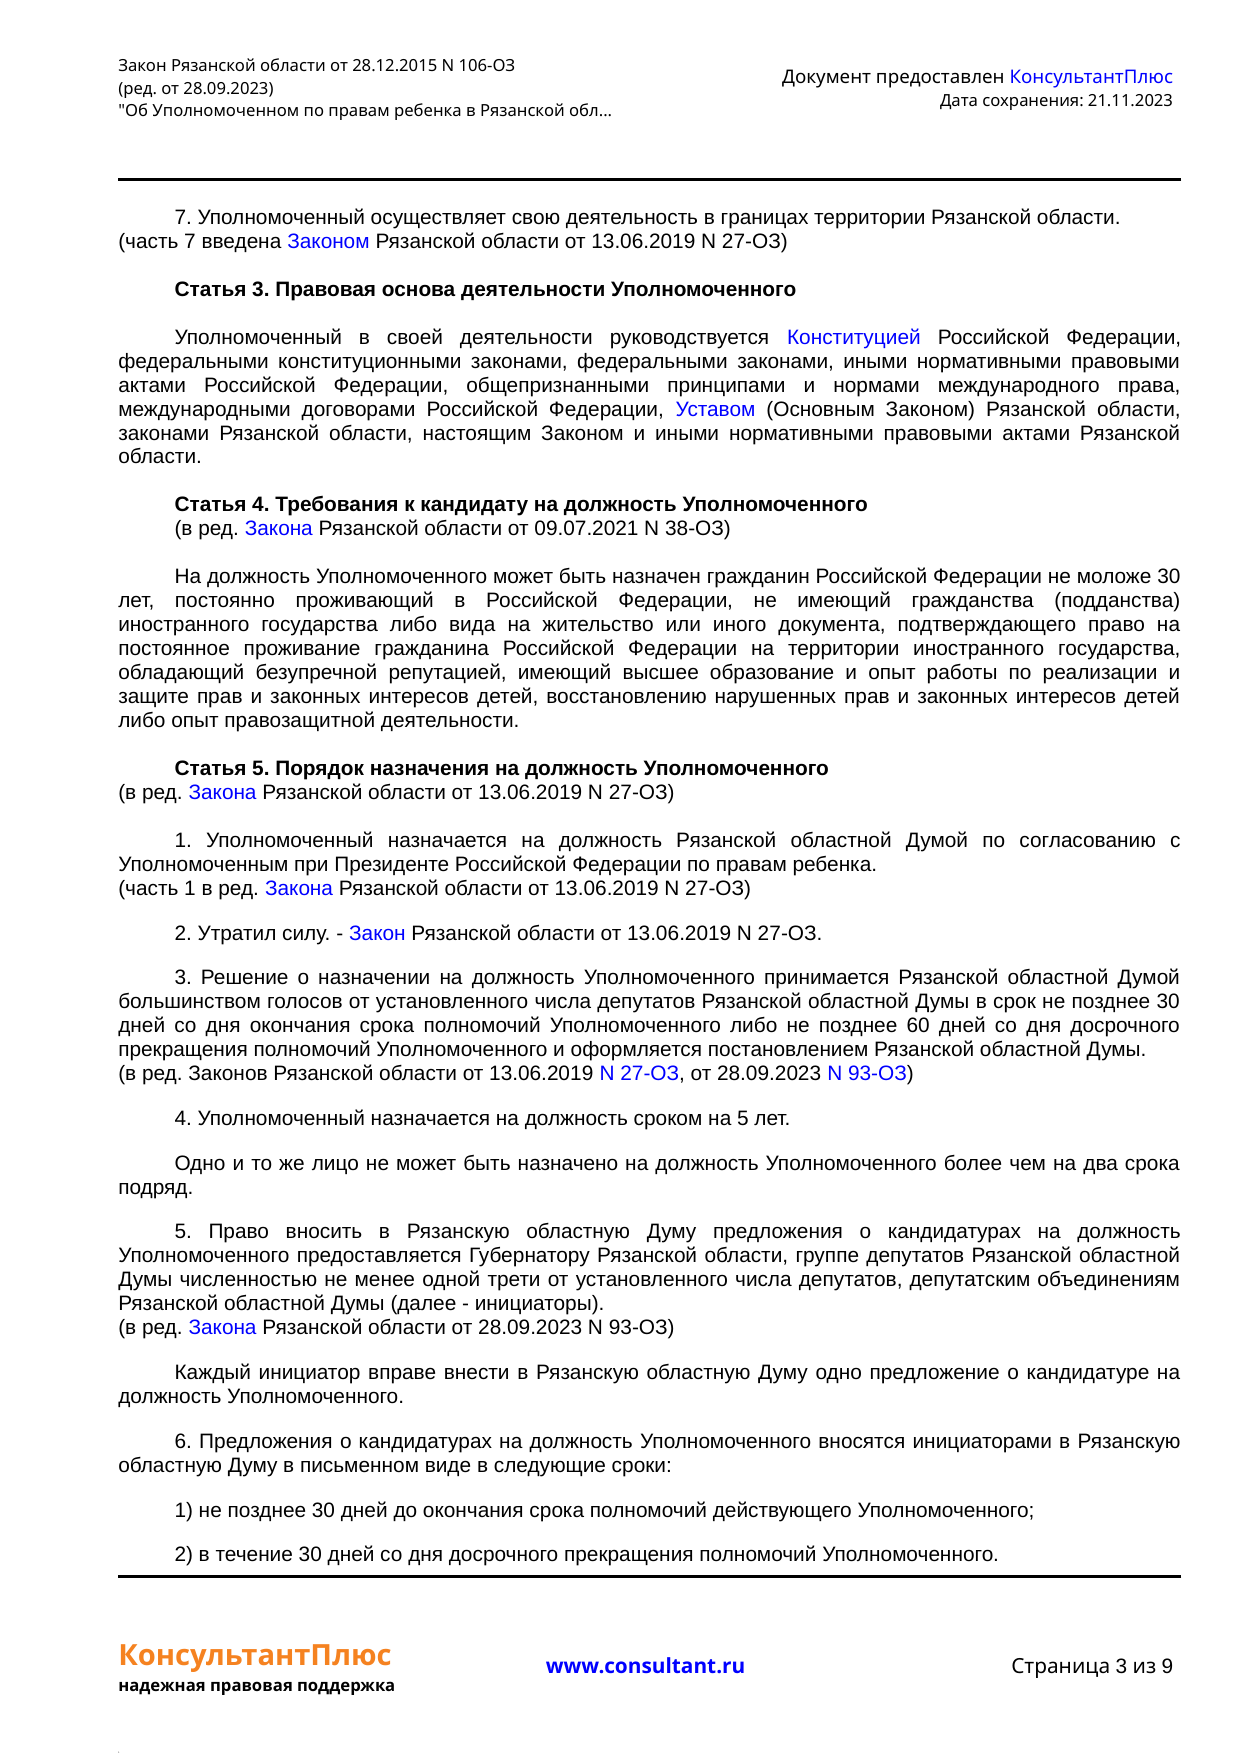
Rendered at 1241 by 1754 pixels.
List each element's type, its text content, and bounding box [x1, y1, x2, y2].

text (в ред. Закона Рязанской области от 13.06.2019 N 27-ОЗ) [118, 780, 1181, 804]
text На должность Уполномоченного может быть назначен гражданин Российской Федерации не моложе 30 лет, постоянно проживающий в Российской Федерации, не имеющий гражданства (подданства) иностранного государства либо вида на жительство или иного документа, подтверждающего право на постоянное проживание гражданина Российской Федерации на территории иностранного государства, обладающий безупречной репутацией, имеющий высшее образование и опыт работы по реализации и защите прав и законных интересов детей, восстановлению нарушенных прав и законных интересов детей либо опыт правозащитной деятельности. [118, 564, 1181, 732]
text 4. Уполномоченный назначается на должность сроком на 5 лет. [118, 1106, 1181, 1130]
text Одно и то же лицо не может быть назначено на должность Уполномоченного более чем на два срока подряд. [118, 1151, 1181, 1198]
text Каждый инициатор вправе внести в Рязанскую областную Думу одно предложение о кандидатуре на должность Уполномоченного. [118, 1360, 1181, 1408]
text 5. Право вносить в Рязанскую областную Думу предложения о кандидатурах на должность Уполномоченного предоставляется Губернатору Рязанской области, группе депутатов Рязанской областной Думы численностью не менее одной трети от установленного числа депутатов, депутатским объединениям Рязанской областной Думы (далее - инициаторы). [118, 1219, 1181, 1315]
text 6. Предложения о кандидатурах на должность Уполномоченного вносятся инициаторами в Рязанскую областную Думу в письменном виде в следующие сроки: [118, 1429, 1181, 1477]
title Статья 3. Правовая основа деятельности Уполномоченного [118, 277, 1181, 301]
title Статья 4. Требования к кандидату на должность Уполномоченного [118, 492, 1181, 516]
text Уполномоченный в своей деятельности руководствуется Конституцией Российской Федерации, федеральными конституционными законами, федеральными законами, иными нормативными правовыми актами Российской Федерации, общепризнанными принципами и нормами международного права, международными договорами Российской Федерации, Уставом (Основным Законом) Рязанской области, законами Рязанской области, настоящим Законом и иными нормативными правовыми актами Рязанской области. [118, 324, 1181, 468]
text (в ред. Законов Рязанской области от 13.06.2019 N 27-ОЗ, от 28.09.2023 N 93-ОЗ) [118, 1061, 1181, 1085]
text 1) не позднее 30 дней до окончания срока полномочий действующего Уполномоченного; [118, 1497, 1181, 1521]
text 2. Утратил силу. - Закон Рязанской области от 13.06.2019 N 27-ОЗ. [118, 920, 1181, 944]
text (в ред. Закона Рязанской области от 09.07.2021 N 38-ОЗ) [118, 516, 1181, 540]
title Статья 5. Порядок назначения на должность Уполномоченного [118, 756, 1181, 780]
text (часть 1 в ред. Закона Рязанской области от 13.06.2019 N 27-ОЗ) [118, 876, 1181, 899]
text (в ред. Закона Рязанской области от 28.09.2023 N 93-ОЗ) [118, 1315, 1181, 1339]
text 1. Уполномоченный назначается на должность Рязанской областной Думой по согласованию с Уполномоченным при Президенте Российской Федерации по правам ребенка. [118, 828, 1181, 876]
text 7. Уполномоченный осуществляет свою деятельность в границах территории Рязанской области. [118, 205, 1181, 229]
text 3. Решение о назначении на должность Уполномоченного принимается Рязанской областной Думой большинством голосов от установленного числа депутатов Рязанской областной Думы в срок не позднее 30 дней со дня окончания срока полномочий Уполномоченного либо не позднее 60 дней со дня досрочного прекращения полномочий Уполномоченного и оформляется постановлением Рязанской областной Думы. [118, 965, 1181, 1061]
text 2) в течение 30 дней со дня досрочного прекращения полномочий Уполномоченного. [118, 1542, 1181, 1566]
text (часть 7 введена Законом Рязанской области от 13.06.2019 N 27-ОЗ) [118, 229, 1181, 253]
